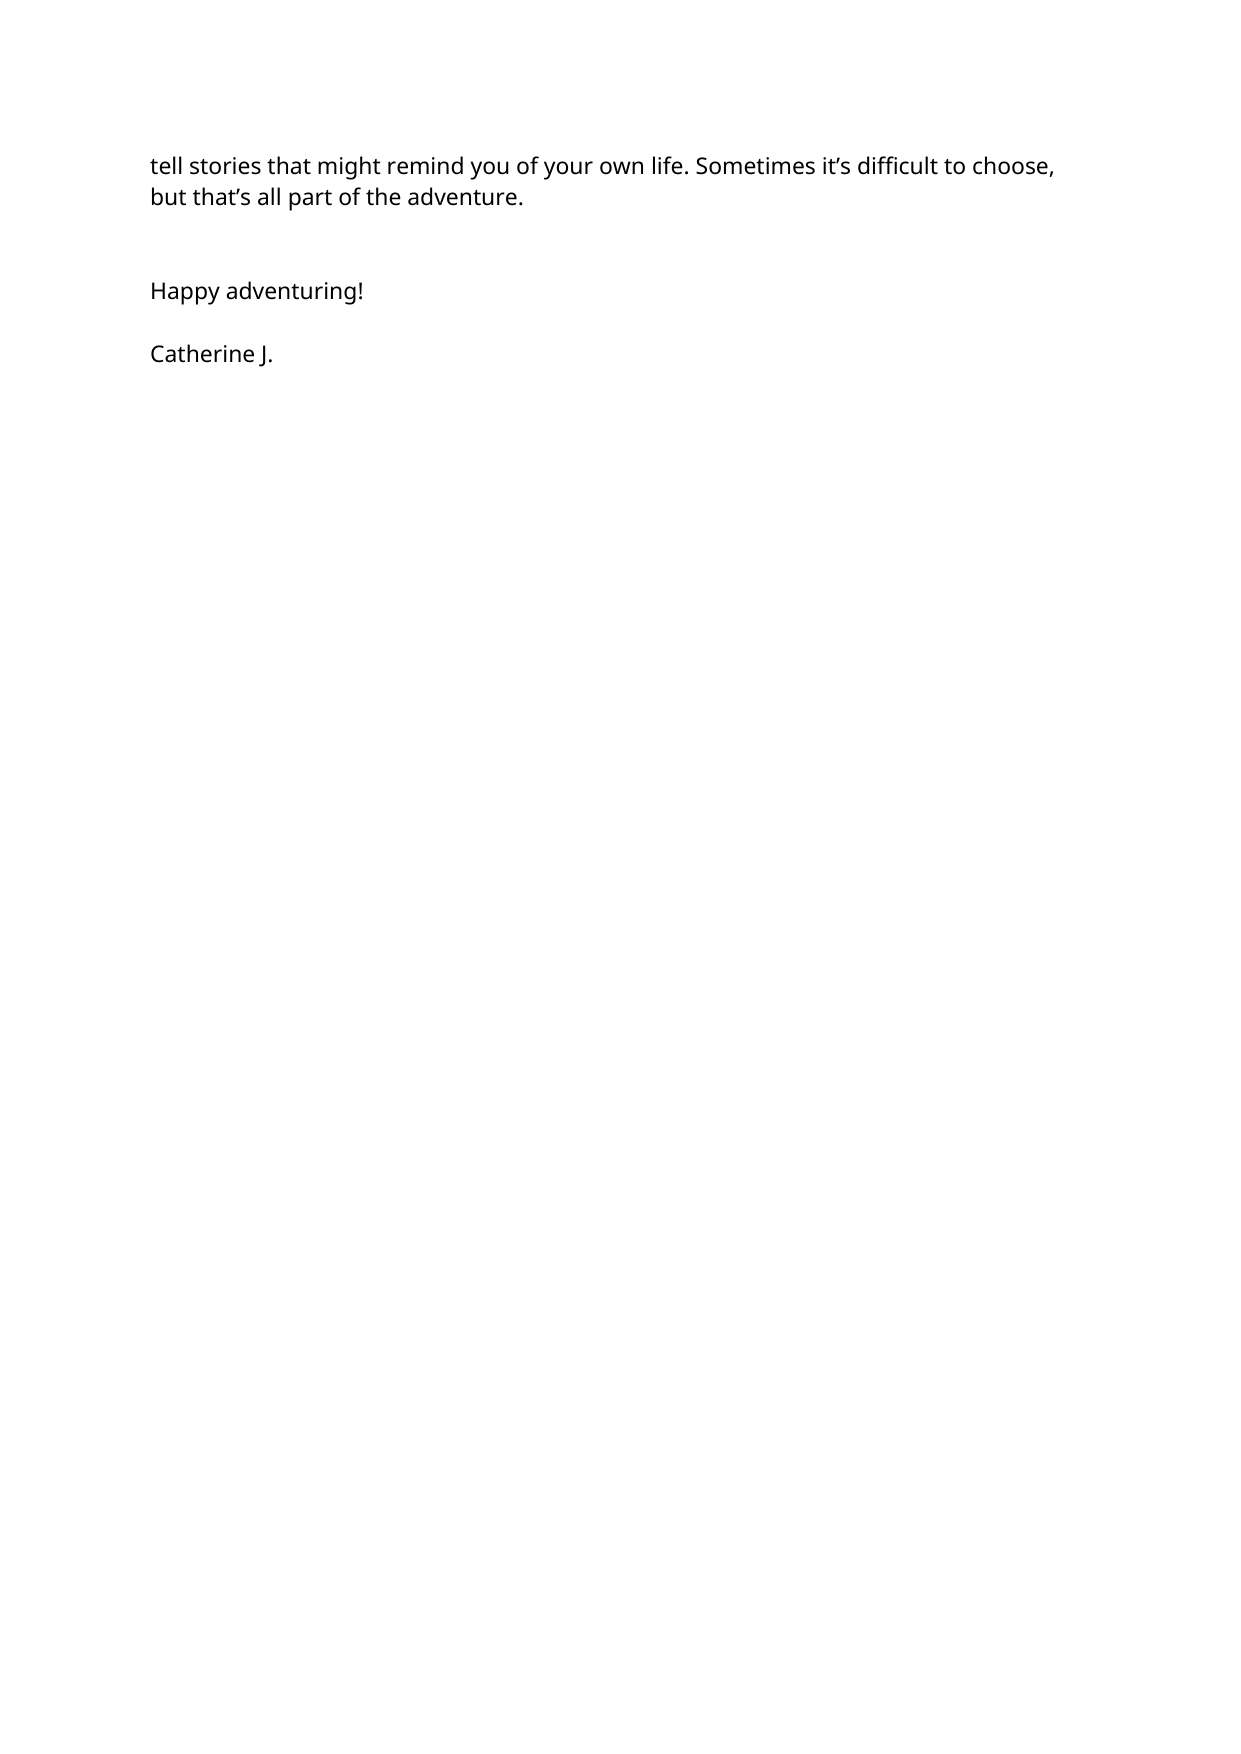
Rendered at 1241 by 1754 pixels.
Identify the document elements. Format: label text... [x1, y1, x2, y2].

text Happy adventuring! [150, 275, 1090, 306]
text Catherine J. [150, 337, 1090, 369]
